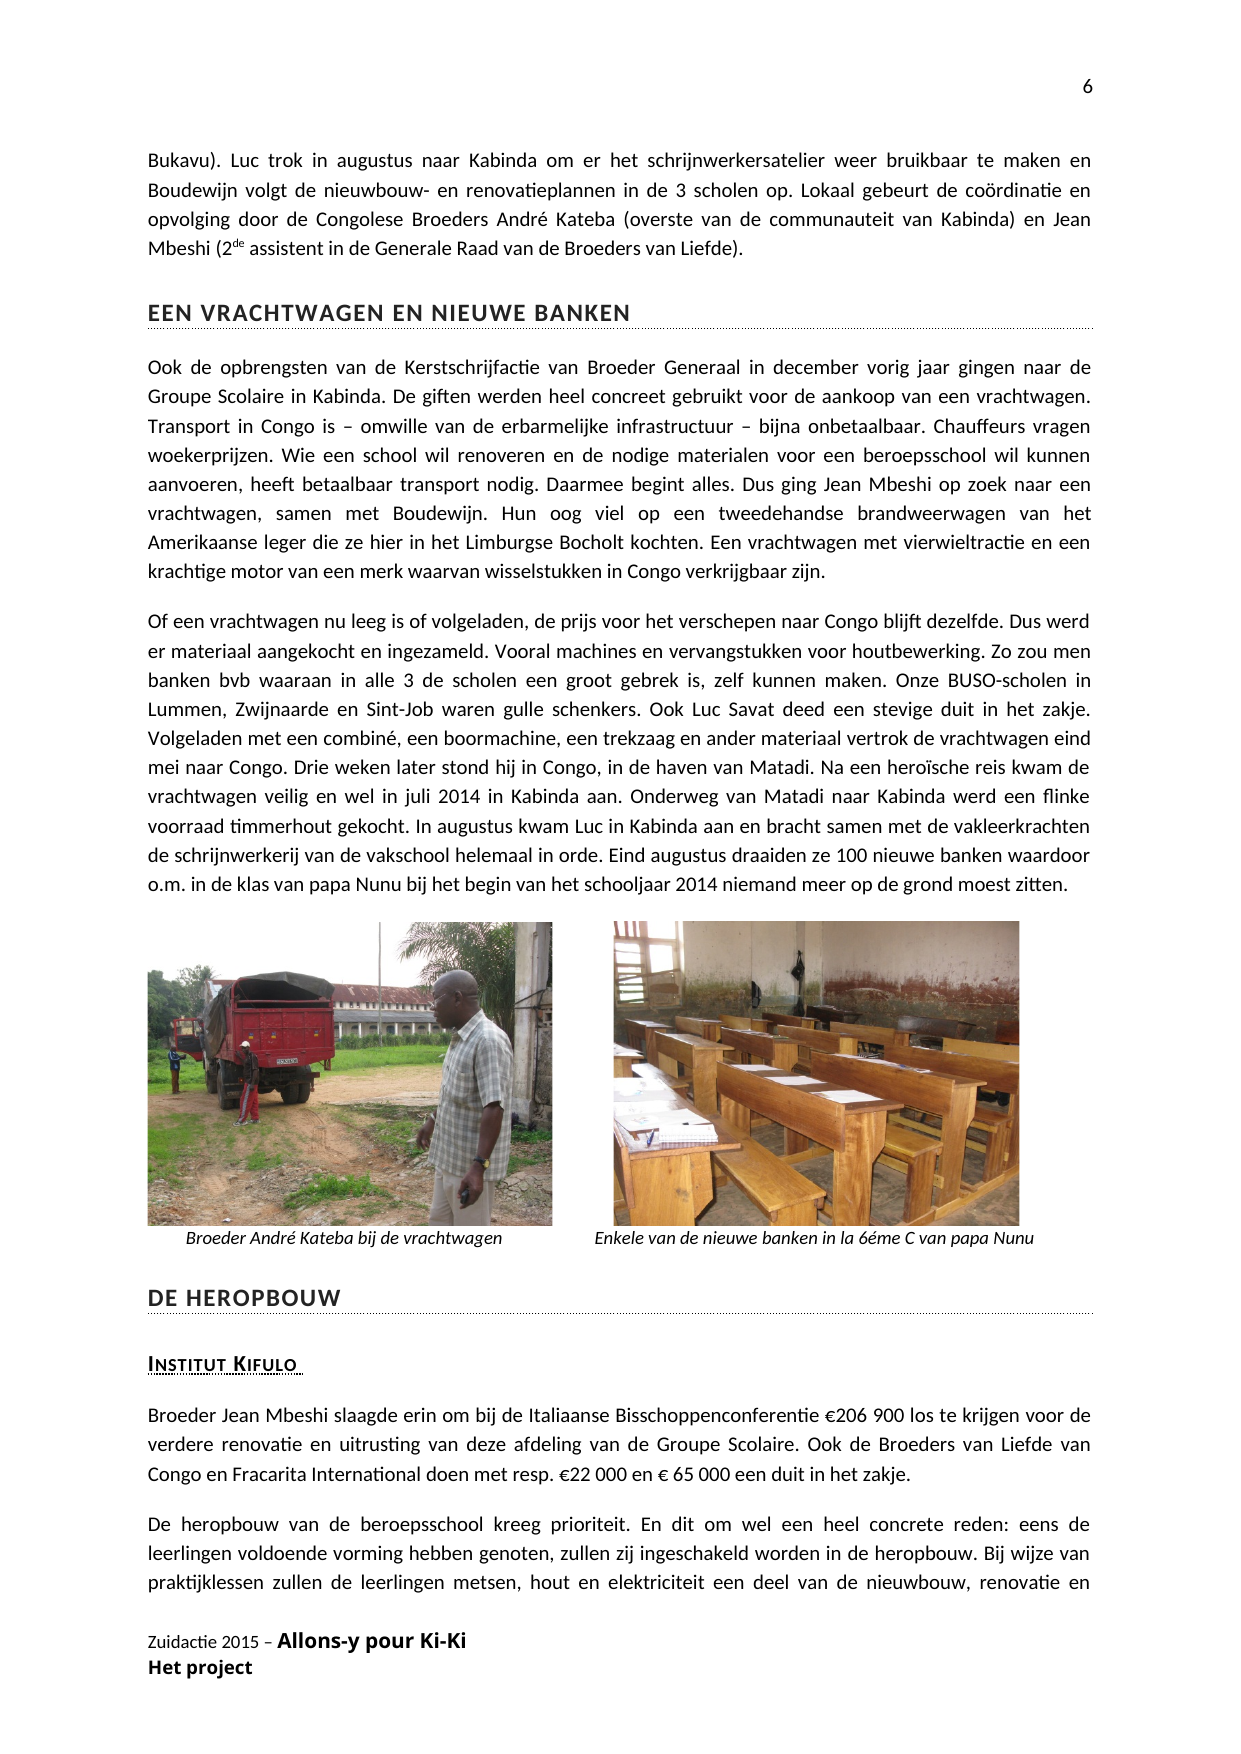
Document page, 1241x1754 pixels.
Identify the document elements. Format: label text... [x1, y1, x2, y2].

picture [147, 922, 553, 1226]
text Ook de opbrengsten van de Kerstschrijfactie van Broeder Generaal in december vorig jaar gingen naar de Groupe Scolaire in Kabinda. De giften werden heel concreet gebruikt voor de aankoop van een vrachtwagen. Transport in Congo is – omwille van de erbarmelijke infrastructuur – bijna onbetaalbaar. Chauffeurs vragen woekerprijzen. Wie een school wil renoveren en de nodige materialen voor een beroepsschool wil kunnen aanvoeren, heeft betaalbaar transport nodig. Daarmee begint alles. Dus ging Jean Mbeshi op zoek naar een vrachtwagen, samen met Boudewijn. Hun oog viel op een tweedehandse brandweerwagen van het Amerikaanse leger die ze hier in het Limburgse Bocholt kochten. Een vrachtwagen met vierwieltractie en een krachtige motor van een merk waarvan wisselstukken in Congo verkrijgbaar zijn. [148, 354, 1093, 584]
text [148, 148, 1093, 261]
subtitle Institut Kifulo [148, 1349, 1093, 1377]
picture [613, 921, 1020, 1226]
subtitle De heropbouw [148, 1282, 1093, 1314]
text Of een vrachtwagen nu leeg is of volgeladen, de prijs voor het verschepen naar Congo blijft dezelfde. Dus werd er materiaal aangekocht en ingezameld. Vooral machines en vervangstukken voor houtbewerking. Zo zou men banken bvb waaraan in alle 3 de scholen een groot gebrek is, zelf kunnen maken. Onze BUSO-scholen in Lummen, Zwijnaarde en Sint-Job waren gulle schenkers. Ook Luc Savat deed een stevige duit in het zakje. Volgeladen met een combiné, een boormachine, een trekzaag en ander materiaal vertrok de vrachtwagen eind mei naar Congo. Drie weken later stond hij in Congo, in de haven van Matadi. Na een heroïsche reis kwam de vrachtwagen veilig en wel in juli 2014 in Kabinda aan. Onderweg van Matadi naar Kabinda werd een flinke voorraad timmerhout gekocht. In augustus kwam Luc in Kabinda aan en bracht samen met de vakleerkrachten de schrijnwerkerij van de vakschool helemaal in orde. Eind augustus draaiden ze 100 nieuwe banken waardoor o.m. in de klas van papa Nunu bij het begin van het schooljaar 2014 niemand meer op de grond moest zitten. [148, 609, 1093, 897]
text Broeder André Kateba bij de vrachtwagen Enkele van de nieuwe banken in la 6éme C van papa Nunu [148, 1226, 1093, 1249]
subtitle Een vrachtwagen en nieuwe banken [148, 298, 1093, 329]
text Broeder Jean Mbeshi slaagde erin om bij de Italiaanse Bisschoppenconferentie €206 900 los te krijgen voor de verdere renovatie en uitrusting van deze afdeling van de Groupe Scolaire. Ook de Broeders van Liefde van Congo en Fracarita International doen met resp. €22 000 en € 65 000 een duit in het zakje. [148, 1402, 1093, 1486]
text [148, 1511, 1093, 1594]
